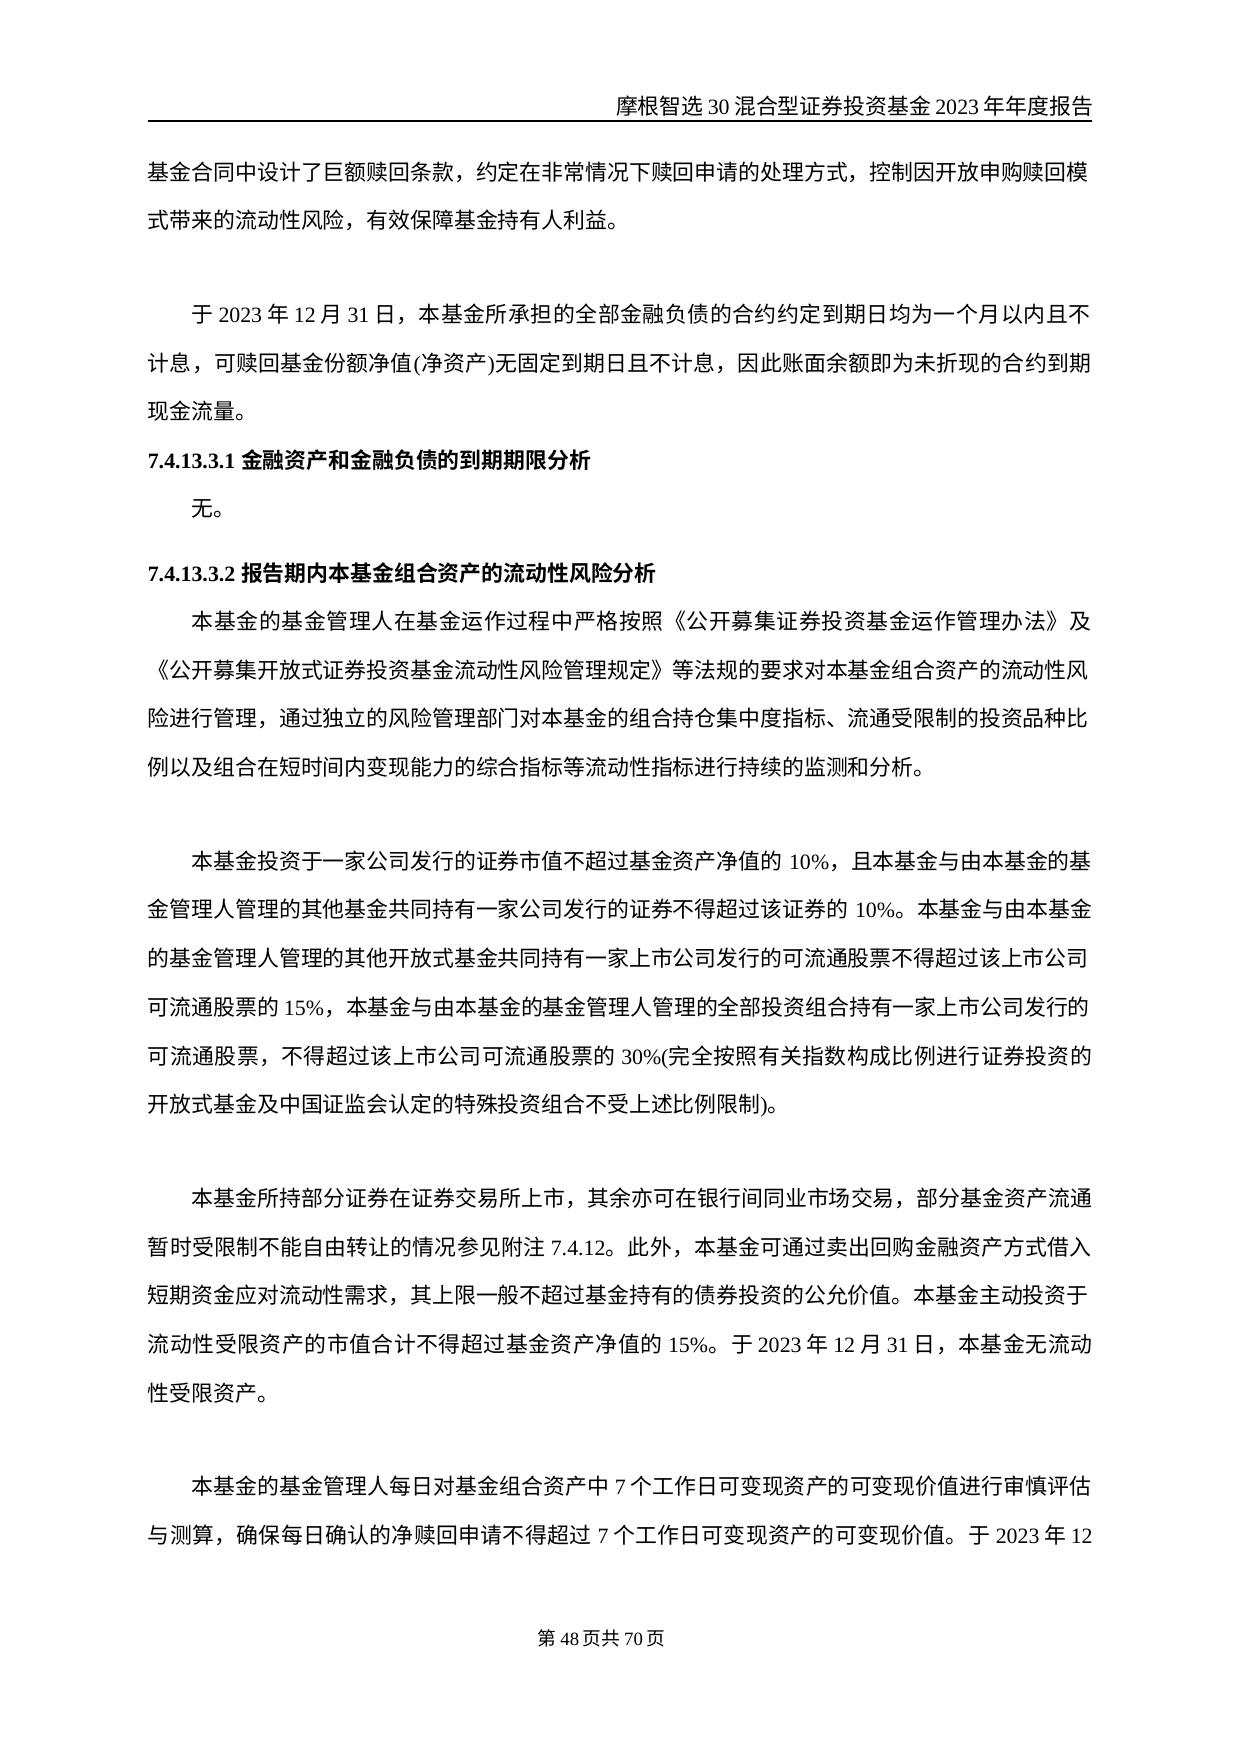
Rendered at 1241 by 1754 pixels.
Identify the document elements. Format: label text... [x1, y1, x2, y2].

text 本基金投资于一家公司发行的证券市值不超过基金资产净值的10%，且本基金与由本基金的基金管理人管理的其他基金共同持有一家公司发行的证券不得超过该证券的10%。本基金与由本基金的基金管理人管理的其他开放式基金共同持有一家上市公司发行的可流通股票不得超过该上市公司可流通股票的15%，本基金与由本基金的基金管理人管理的全部投资组合持有一家上市公司发行的可流通股票，不得超过该上市公司可流通股票的30%(完全按照有关指数构成比例进行证券投资的开放式基金及中国证监会认定的特殊投资组合不受上述比例限制)。 [148, 843, 1092, 1119]
text 本基金所持部分证券在证券交易所上市，其余亦可在银行间同业市场交易，部分基金资产流通暂时受限制不能自由转让的情况参见附注7.4.12。此外，本基金可通过卖出回购金融资产方式借入短期资金应对流动性需求，其上限一般不超过基金持有的债券投资的公允价值。本基金主动投资于流动性受限资产的市值合计不得超过基金资产净值的15%。于2023年12月31日，本基金无流动性受限资产。 [148, 1180, 1092, 1408]
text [148, 154, 1092, 236]
text 7.4.13.3.2 报告期内本基金组合资产的流动性风险分析 [148, 555, 1092, 588]
text 于2023年12月31日，本基金所承担的全部金融负债的合约约定到期日均为一个月以内且不计息，可赎回基金份额净值(净资产)无固定到期日且不计息，因此账面余额即为未折现的合约到期现金流量。 [148, 296, 1092, 426]
text 本基金的基金管理人在基金运作过程中严格按照《公开募集证券投资基金运作管理办法》及《公开募集开放式证券投资基金流动性风险管理规定》等法规的要求对本基金组合资产的流动性风险进行管理，通过独立的风险管理部门对本基金的组合持仓集中度指标、流通受限制的投资品种比例以及组合在短时间内变现能力的综合指标等流动性指标进行持续的监测和分析。 [148, 603, 1092, 782]
text 无。 [148, 491, 1092, 523]
text 7.4.13.3.1 金融资产和金融负债的到期期限分析 [148, 442, 1092, 475]
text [148, 1469, 1092, 1550]
